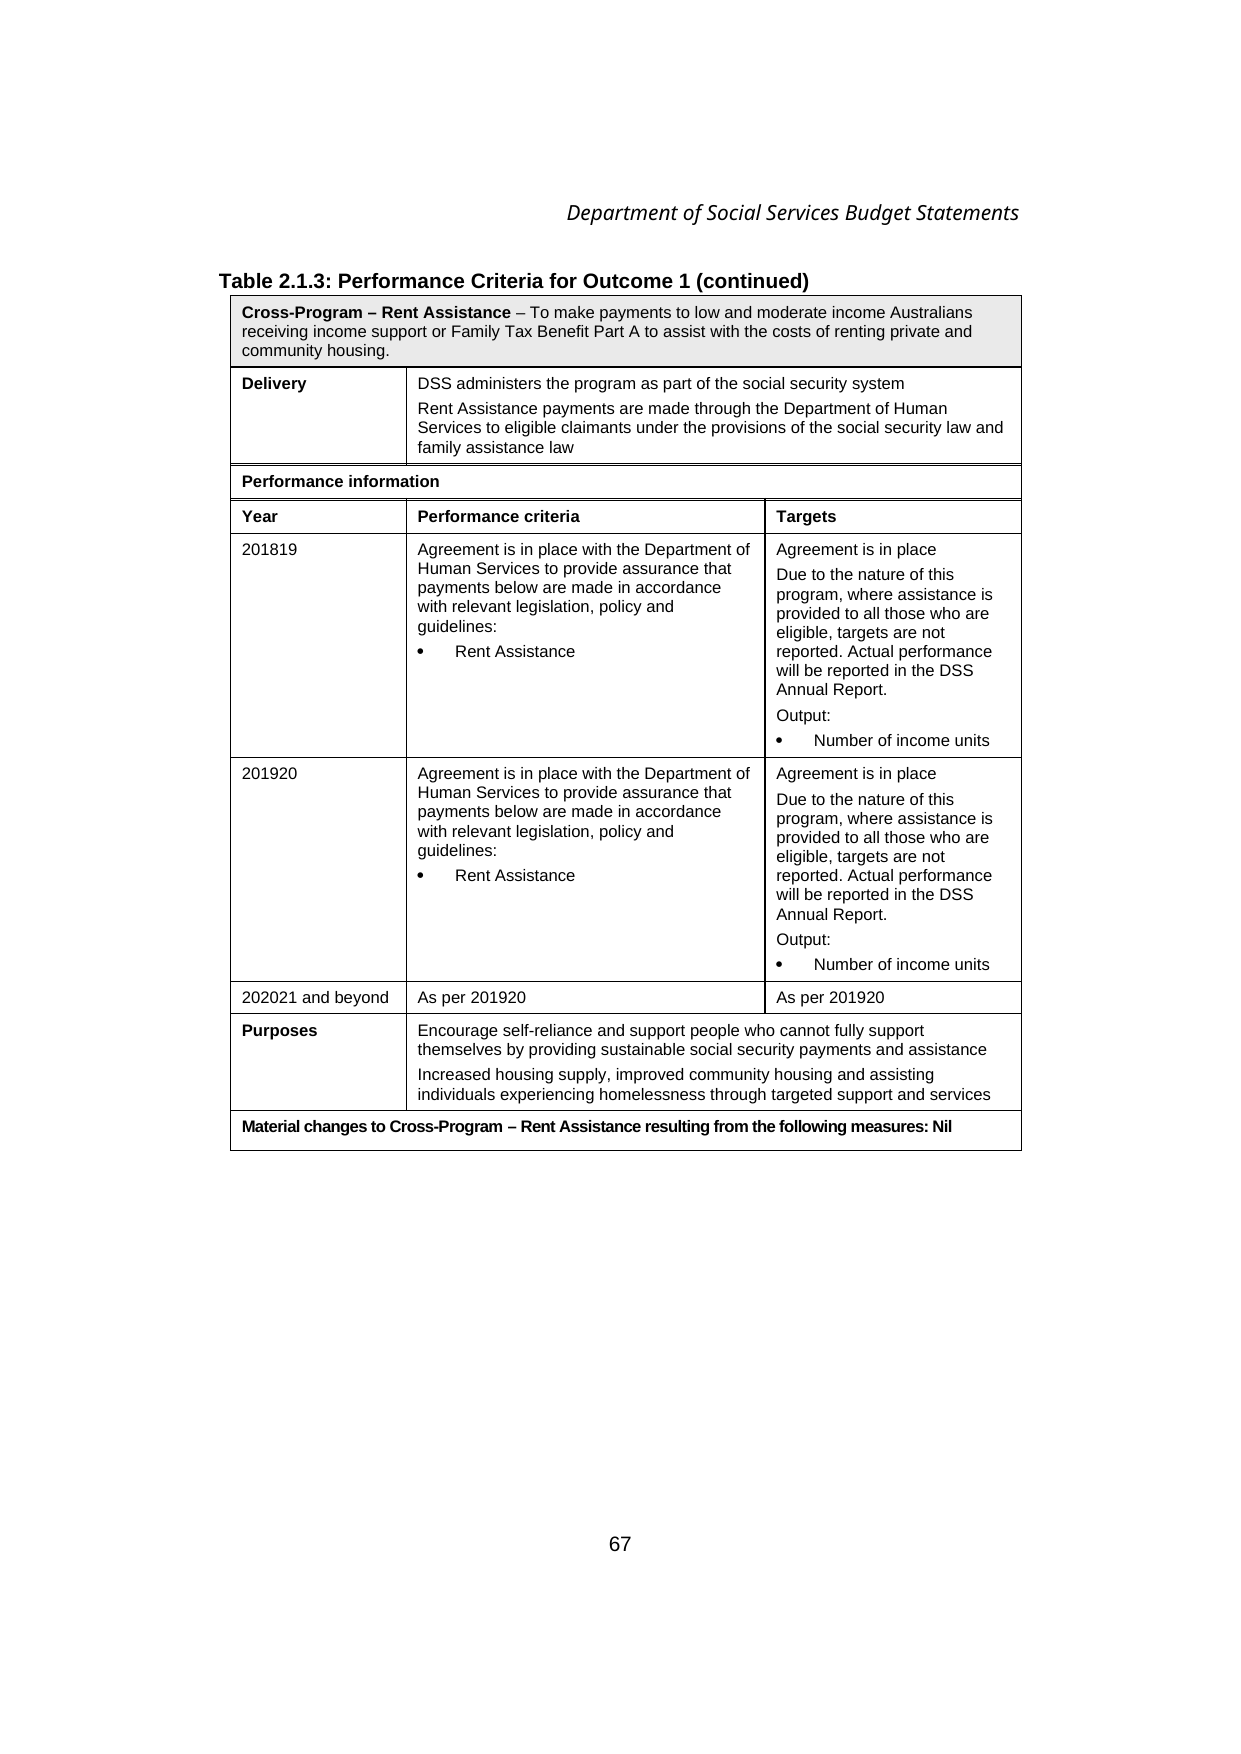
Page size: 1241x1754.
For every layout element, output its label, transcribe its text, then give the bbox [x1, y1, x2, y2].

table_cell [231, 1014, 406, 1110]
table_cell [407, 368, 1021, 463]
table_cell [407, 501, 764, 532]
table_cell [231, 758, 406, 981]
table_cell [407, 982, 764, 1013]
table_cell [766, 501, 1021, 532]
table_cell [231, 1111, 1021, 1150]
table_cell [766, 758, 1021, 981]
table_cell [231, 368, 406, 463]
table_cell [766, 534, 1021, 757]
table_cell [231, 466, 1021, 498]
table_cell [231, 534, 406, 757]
subtitle Table 2.1.3: Performance Criteria for Outcome 1 (continued) [218, 269, 1022, 293]
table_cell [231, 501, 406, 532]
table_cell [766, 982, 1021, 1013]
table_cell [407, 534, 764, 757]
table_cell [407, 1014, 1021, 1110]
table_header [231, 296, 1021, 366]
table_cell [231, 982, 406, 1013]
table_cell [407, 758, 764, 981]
